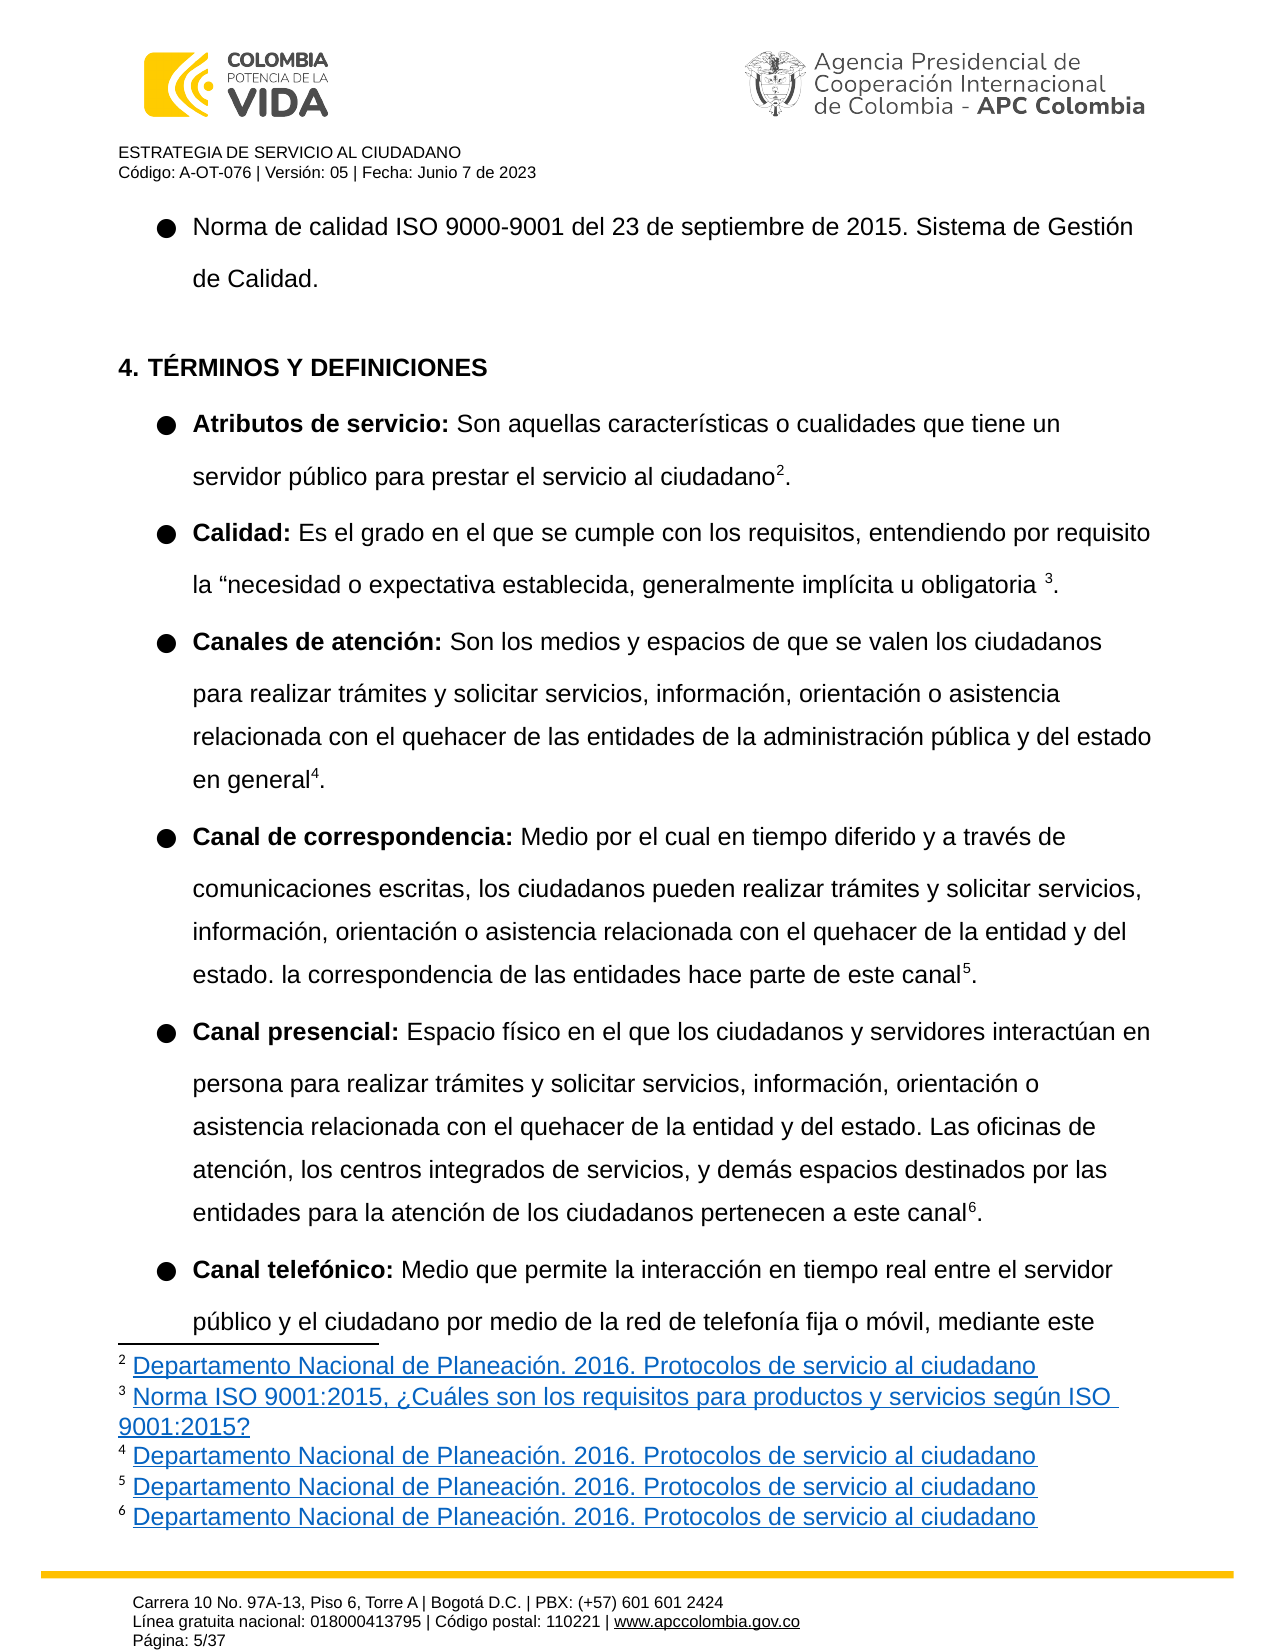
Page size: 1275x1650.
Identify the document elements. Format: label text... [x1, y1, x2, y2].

subtitle TÉRMINOS Y DEFINICIONES [118, 353, 1157, 382]
list Canales de atención: Son los medios y espacios de que se valen los ciudadanos para realizar trámites y solicitar servicios, información, orientación o asistencia relacionada con el quehacer de las entidades de la administración pública y del estado en general. [155, 613, 1157, 794]
picture [742, 45, 1147, 119]
list Calidad: Es el grado en el que se cumple con los requisitos, entendiendo por requisito la “necesidad o expectativa establecida, generalmente implícita u obligatoria . [155, 505, 1157, 599]
list Atributos de servicio: Son aquellas características o cualidades que tiene un servidor público para prestar el servicio al ciudadano. [155, 396, 1157, 490]
list Norma de calidad ISO 9000-9001 del 23 de septiembre de 2015. Sistema de Gestión de Calidad. [155, 151, 1157, 293]
picture [118, 42, 354, 127]
list Canal presencial: Espacio físico en el que los ciudadanos y servidores interactúan en persona para realizar trámites y solicitar servicios, información, orientación o asistencia relacionada con el quehacer de la entidad y del estado. Las oficinas de atención, los centros integrados de servicios, y demás espacios destinados por las entidades para la atención de los ciudadanos pertenecen a este canal. [155, 1003, 1157, 1227]
list Canal de correspondencia: Medio por el cual en tiempo diferido y a través de comunicaciones escritas, los ciudadanos pueden realizar trámites y solicitar servicios, información, orientación o asistencia relacionada con el quehacer de la entidad y del estado. la correspondencia de las entidades hace parte de este canal. [155, 808, 1157, 989]
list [155, 1242, 1157, 1336]
